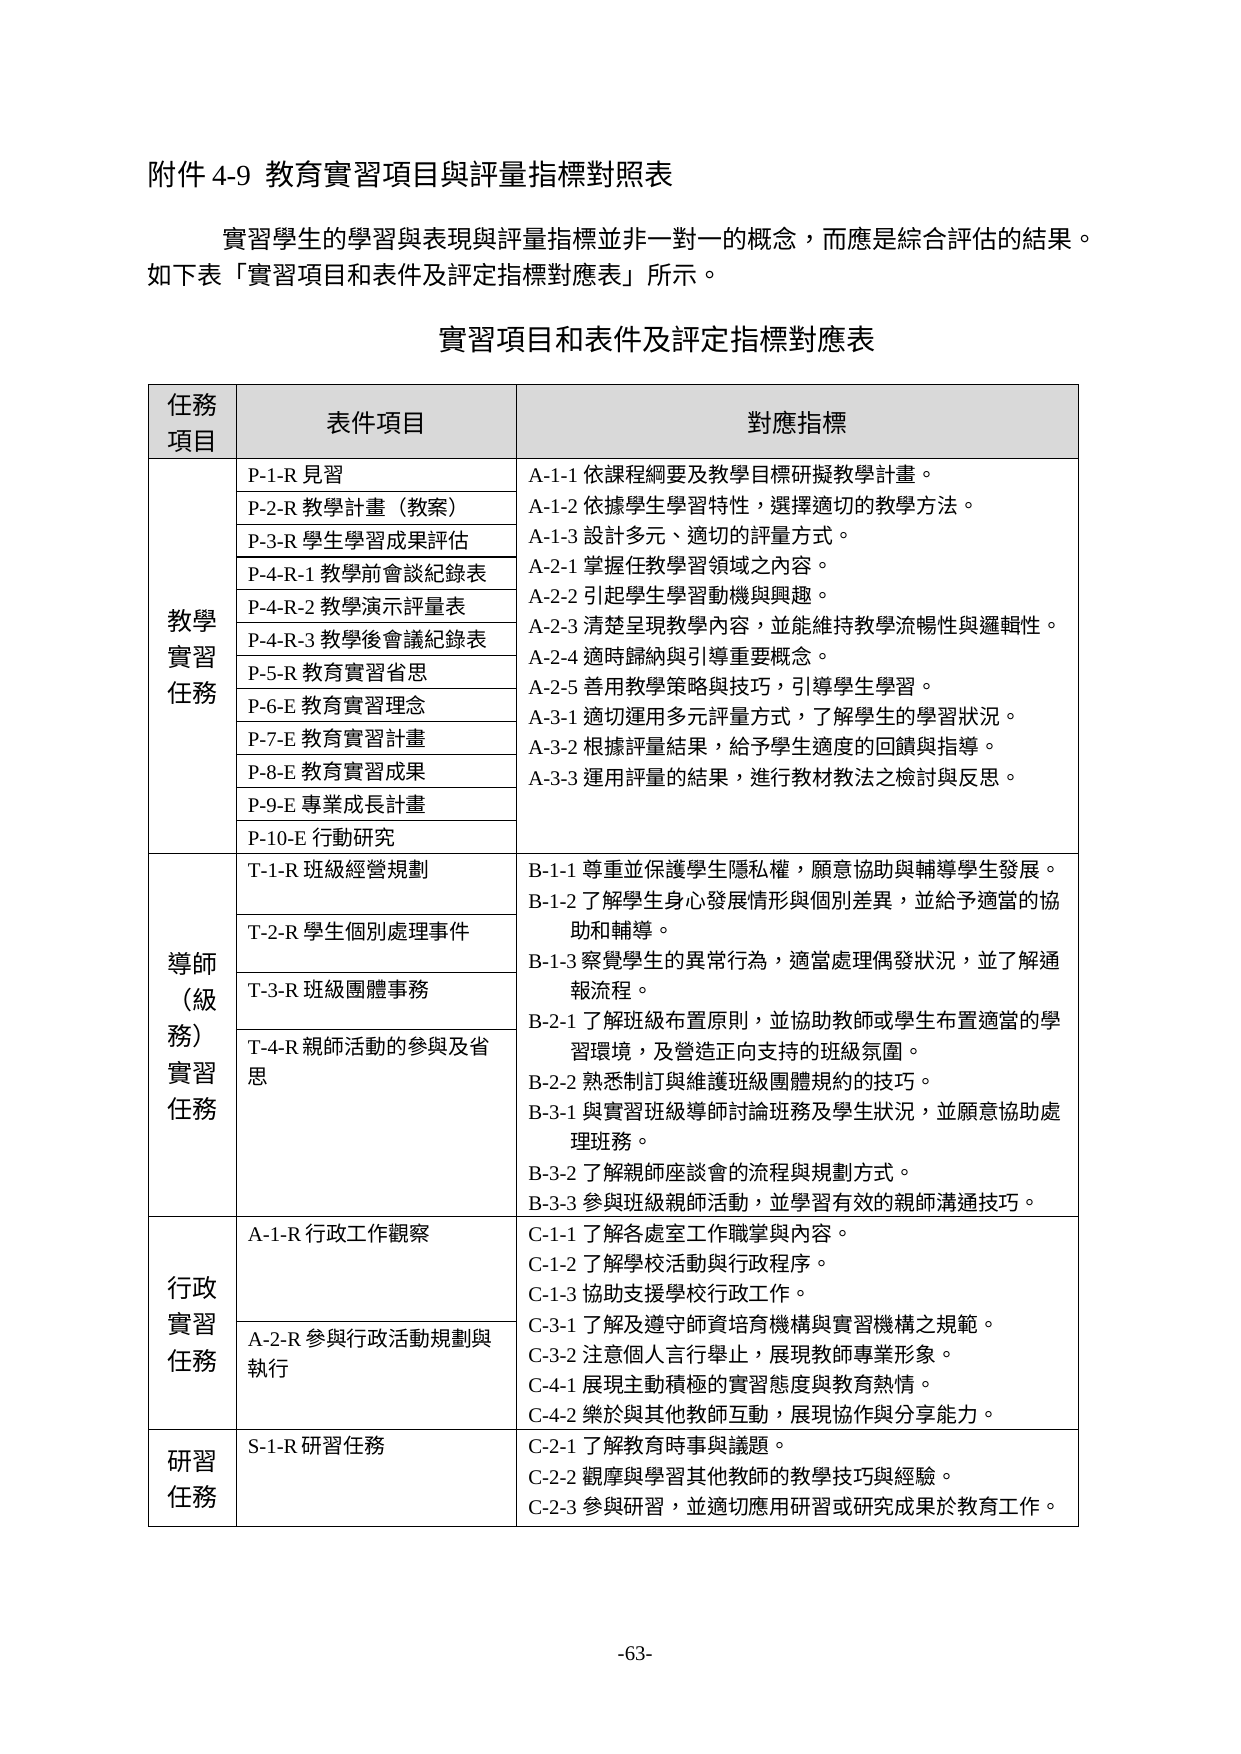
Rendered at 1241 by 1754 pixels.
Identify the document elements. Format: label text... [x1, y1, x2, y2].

table_cell A-2-R參與行政活動規劃與執行 [237, 1322, 516, 1429]
table_header 對應指標 [517, 385, 1078, 458]
table_cell P-4-R-2 教學演示評量表 [237, 590, 516, 622]
table_cell 導師（級務）實習任務 [149, 854, 236, 1216]
table_cell A-1-1 依課程綱要及教學目標研擬教學計畫。 A-1-2 依據學生學習特性，選擇適切的教學方法。 A-1-3 設計多元、適切的評量方式。 A-2-1 掌握任教學習領域之內容。 A-2-2 引起學生學習動機與興趣。 A-2-3 清楚呈現教學內容，並能維持教學流暢性與邏輯性。 A-2-4 適時歸納與引導重要概念。 A-2-5 善用教學策略與技巧，引導學生學習。 A-3-1 適切運用多元評量方式，了解學生的學習狀況。 A-3-2 根據評量結果，給予學生適度的回饋與指導。 A-3-3 運用評量的結果，進行教材教法之檢討與反思。 [517, 459, 1078, 853]
table_cell 行政實習任務 [149, 1217, 236, 1429]
text 實習學生的學習與表現與評量指標並非一對一的概念，而應是綜合評估的結果。如下表「實習項目和表件及評定指標對應表」所示。 [148, 219, 1122, 292]
table_cell T-4-R親師活動的參與及省思 [237, 1030, 516, 1216]
table_cell P-9-E 專業成長計畫 [237, 788, 516, 820]
table_cell C-1-1 了解各處室工作職掌與內容。 C-1-2 了解學校活動與行政程序。 C-1-3 協助支援學校行政工作。 C-3-1 了解及遵守師資培育機構與實習機構之規範。 C-3-2 注意個人言行舉止，展現教師專業形象。 C-4-1 展現主動積極的實習態度與教育熱情。 C-4-2 樂於與其他教師互動，展現協作與分享能力。 [517, 1217, 1078, 1429]
table_cell P-7-E 教育實習計畫 [237, 722, 516, 754]
table_cell P-3-R 學生學習成果評估 [237, 525, 516, 556]
table_cell 教學實習任務 [149, 459, 236, 853]
table_cell P-8-E 教育實習成果 [237, 755, 516, 787]
table_header 任務項目 [149, 385, 236, 458]
table_cell C-2-1 了解教育時事與議題。 C-2-2 觀摩與學習其他教師的教學技巧與經驗。 C-2-3 參與研習，並適切應用研習或研究成果於教育工作。 [517, 1430, 1078, 1526]
table_cell P-10-E 行動研究 [237, 821, 516, 853]
table_cell P-4-R-1 教學前會談紀錄表 [237, 558, 516, 589]
text 附件4-9 教育實習項目與評量指標對照表 [148, 152, 1122, 194]
table_cell T-3-R 班級團體事務 [237, 973, 516, 1029]
table_cell T-2-R 學生個別處理事件 [237, 915, 516, 972]
table_cell A-1-R行政工作觀察 [237, 1217, 516, 1321]
table_cell B-1-1 尊重並保護學生隱私權，願意協助與輔導學生發展。 B-1-2了解學生身心發展情形與個別差異，並給予適當的協助和輔導。 B-1-3察覺學生的異常行為，適當處理偶發狀況，並了解通報流程。 B-2-1 了解班級布置原則，並協助教師或學生布置適當的學習環境，及營造正向支持的班級氛圍。 B-2-2 熟悉制訂與維護班級團體規約的技巧。 B-3-1 與實習班級導師討論班務及學生狀況，並願意協助處理班務。 B-3-2 了解親師座談會的流程與規劃方式。 B-3-3 參與班級親師活動，並學習有效的親師溝通技巧。 [517, 854, 1078, 1216]
table_cell S-1-R研習任務 [237, 1430, 516, 1526]
table_cell T-1-R 班級經營規劃 [237, 854, 516, 914]
table_cell P-6-E 教育實習理念 [237, 689, 516, 721]
text 實習項目和表件及評定指標對應表 [148, 317, 1122, 359]
table_cell 研習任務 [149, 1430, 236, 1526]
table_header 表件項目 [237, 385, 516, 458]
table_cell P-4-R-3 教學後會議紀錄表 [237, 623, 516, 655]
table_cell P-2-R 教學計畫（教案） [237, 492, 516, 523]
table_cell P-5-R 教育實習省思 [237, 656, 516, 688]
table_cell P-1-R 見習 [237, 459, 516, 491]
